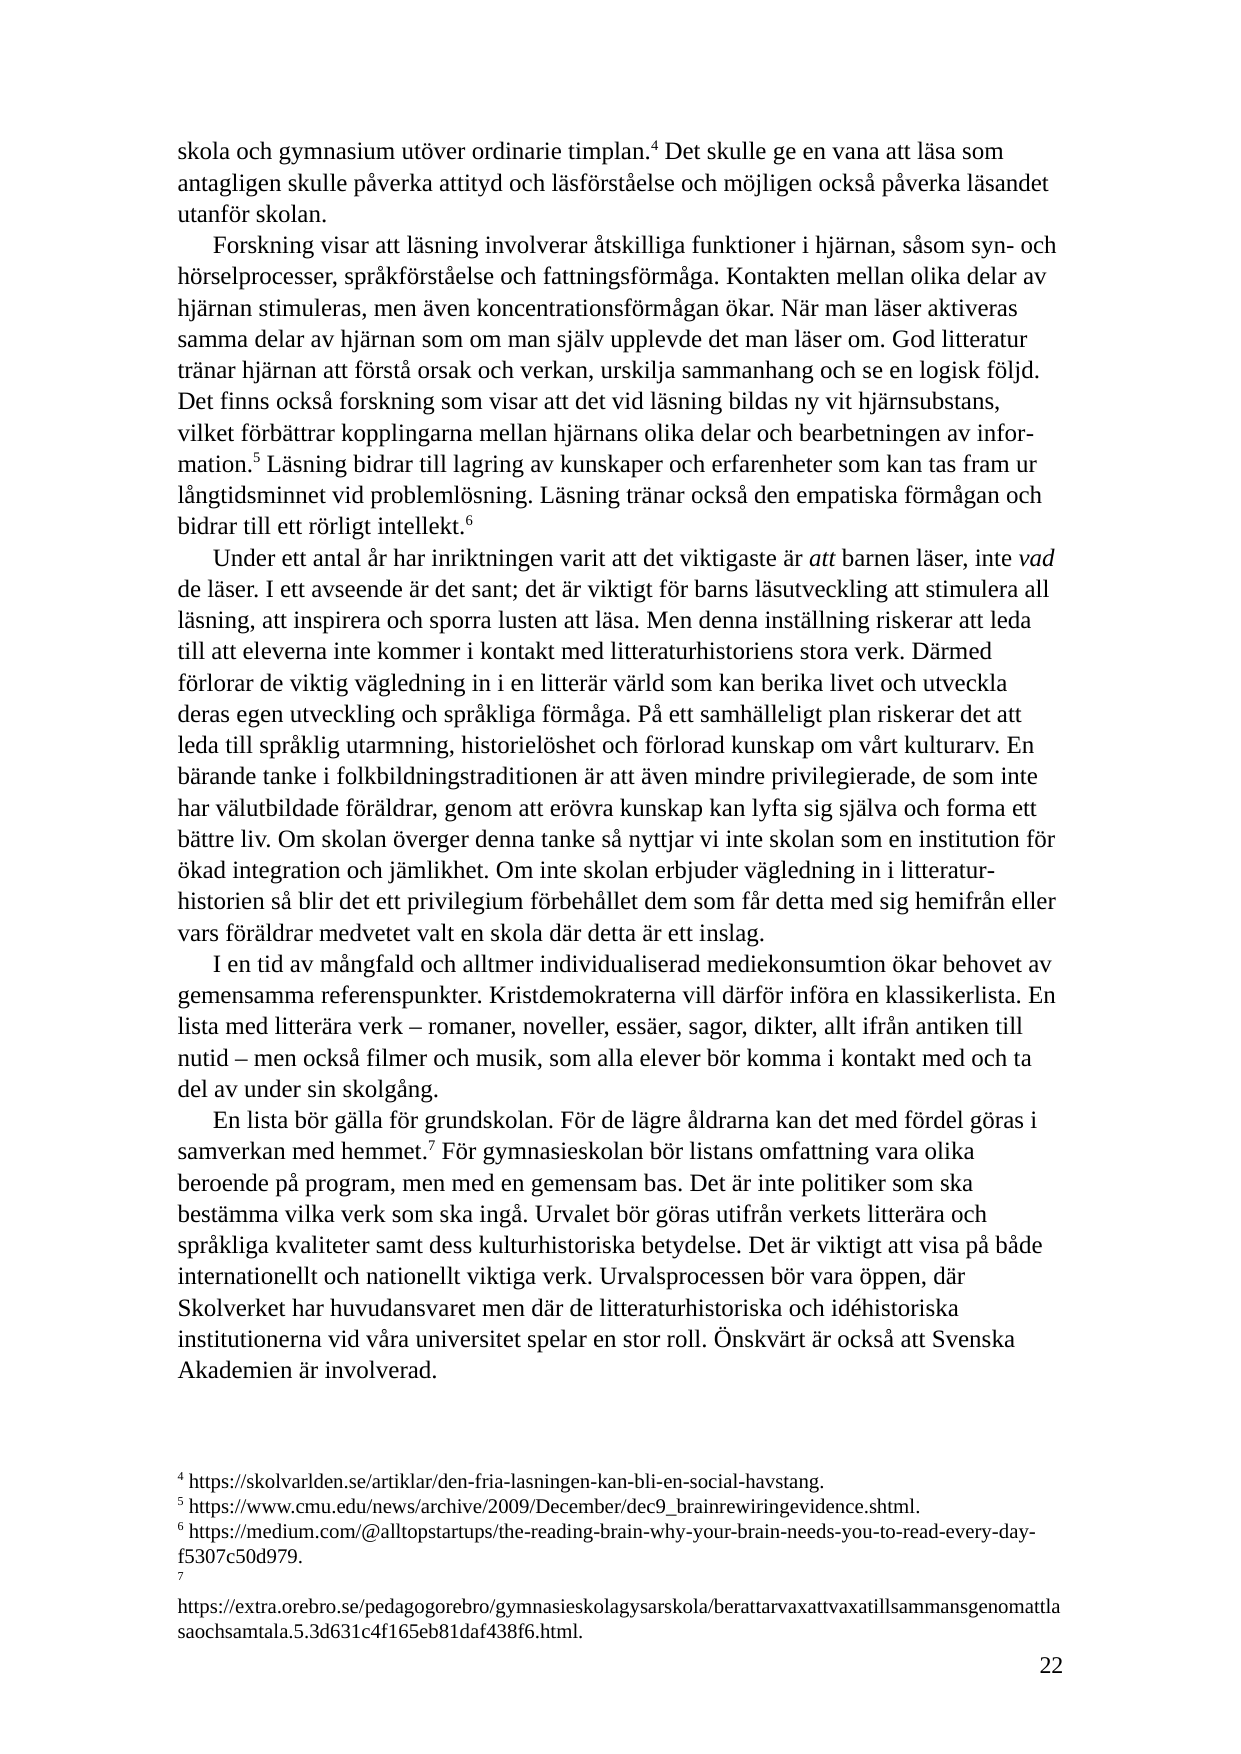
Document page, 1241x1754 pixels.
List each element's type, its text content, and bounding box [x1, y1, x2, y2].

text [177, 134, 1063, 228]
text I en tid av mångfald och alltmer individualiserad mediekonsumtion ökar behovet av gemensamma referenspunkter. Kristdemokraterna vill därför införa en klassikerlista. En lista med litterära verk – romaner, noveller, essäer, sagor, dikter, allt ifrån antiken till nutid – men också filmer och musik, som alla elever bör komma i kontakt med och ta del av under sin skolgång. [177, 946, 1063, 1103]
text En lista bör gälla för grundskolan. För de lägre åldrarna kan det med fördel göras i samverkan med hemmet. För gymnasieskolan bör listans omfattning vara olika beroende på program, men med en gemensam bas. Det är inte politiker som ska bestämma vilka verk som ska ingå. Urvalet bör göras utifrån verkets litterära och språkliga kvaliteter samt dess kulturhistoriska betydelse. Det är viktigt att visa på både internationellt och nationellt viktiga verk. Urvalsprocessen bör vara öppen, där Skolverket har huvudansvaret men där de litteraturhistoriska och idéhistoriska institutionerna vid våra universitet spelar en stor roll. Önskvärt är också att Svenska Akademien är involverad. [177, 1103, 1063, 1384]
text Under ett antal år har inriktningen varit att det viktigaste är att barnen läser, inte vad de läser. I ett avseende är det sant; det är viktigt för barns läsutveckling att stimulera all läsning, att inspirera och sporra lusten att läsa. Men denna inställning riskerar att leda till att eleverna inte kommer i kontakt med litteraturhistoriens stora verk. Därmed förlorar de viktig vägledning in i en litterär värld som kan berika livet och utveckla deras egen utveckling och språkliga förmåga. På ett samhälleligt plan riskerar det att leda till språklig utarmning, historielöshet och förlorad kunskap om vårt kulturarv. En bärande tanke i folkbildningstraditionen är att även mindre privilegierade, de som inte har välutbildade föräldrar, genom att erövra kunskap kan lyfta sig själva och forma ett bättre liv. Om skolan överger denna tanke så nyttjar vi inte skolan som en institution för ökad integration och jämlikhet. Om inte skolan erbjuder vägledning in i litteraturhistorien så blir det ett privilegium förbehållet dem som får detta med sig hemifrån eller vars föräldrar medvetet valt en skola där detta är ett inslag. [177, 540, 1063, 946]
text Forskning visar att läsning involverar åtskilliga funktioner i hjärnan, såsom syn- och hörselprocesser, språkförståelse och fattningsförmåga. Kontakten mellan olika delar av hjärnan stimuleras, men även koncentrationsförmågan ökar. När man läser aktiveras samma delar av hjärnan som om man själv upplevde det man läser om. God litteratur tränar hjärnan att förstå orsak och verkan, urskilja sammanhang och se en logisk följd. Det finns också forskning som visar att det vid läsning bildas ny vit hjärnsubstans, vilket förbättrar kopplingarna mellan hjärnans olika delar och bearbetningen av information. Läsning bidrar till lagring av kunskaper och erfarenheter som kan tas fram ur långtidsminnet vid problemlösning. Läsning tränar också den empatiska förmågan och bidrar till ett rörligt intellekt. [177, 228, 1063, 540]
